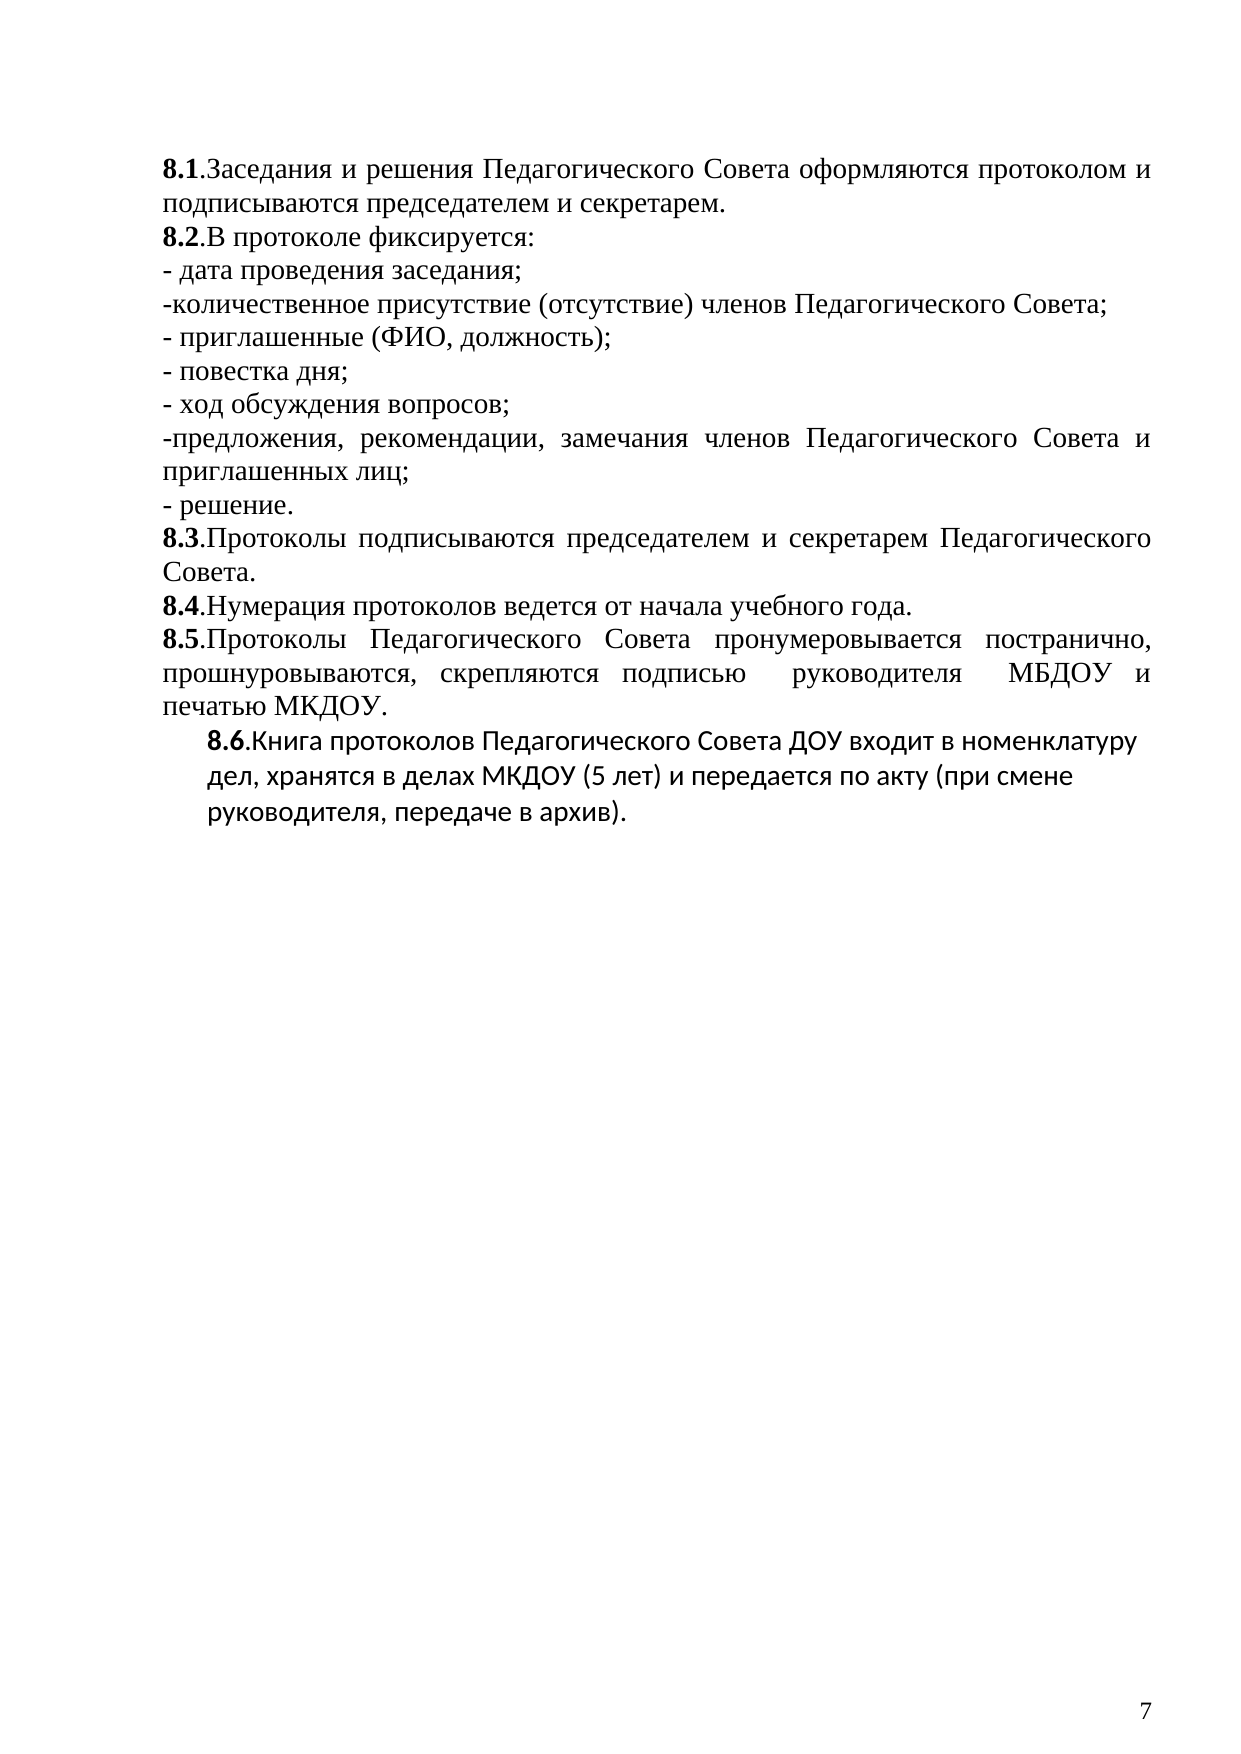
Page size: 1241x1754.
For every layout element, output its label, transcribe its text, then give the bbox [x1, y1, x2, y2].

text -количественное присутствие (отсутствие) членов Педагогического Совета; [162, 286, 1152, 319]
text - ход обсуждения вопросов; [162, 386, 1152, 420]
text - приглашенные (ФИО, должность); [162, 319, 1152, 353]
text - повестка дня; [162, 353, 1152, 386]
text 8.1.Заседания и решения Педагогического Совета оформляются протоколом и подписываются председателем и секретарем. [162, 152, 1152, 219]
text 8.2.В протоколе фиксируется: [162, 219, 1152, 252]
text - решение. [162, 487, 1152, 521]
text - дата проведения заседания; [162, 252, 1152, 286]
text -предложения, рекомендации, замечания членов Педагогического Совета и приглашенных лиц; [162, 420, 1152, 487]
text 8.3.Протоколы подписываются председателем и секретарем Педагогического Совета. [162, 521, 1152, 588]
text 8.4.Нумерация протоколов ведется от начала учебного года. [162, 588, 1152, 621]
text 8.5.Протоколы Педагогического Совета пронумеровывается постранично, прошнуровываются, скрепляются подписью руководителя МБДОУ и печатью МКДОУ. [162, 621, 1152, 722]
text 8.6.Книга протоколов Педагогического Совета ДОУ входит в номенклатуру дел, хранятся в делах МКДОУ (5 лет) и передается по акту (при смене руководителя, передаче в архив). [207, 722, 1152, 829]
